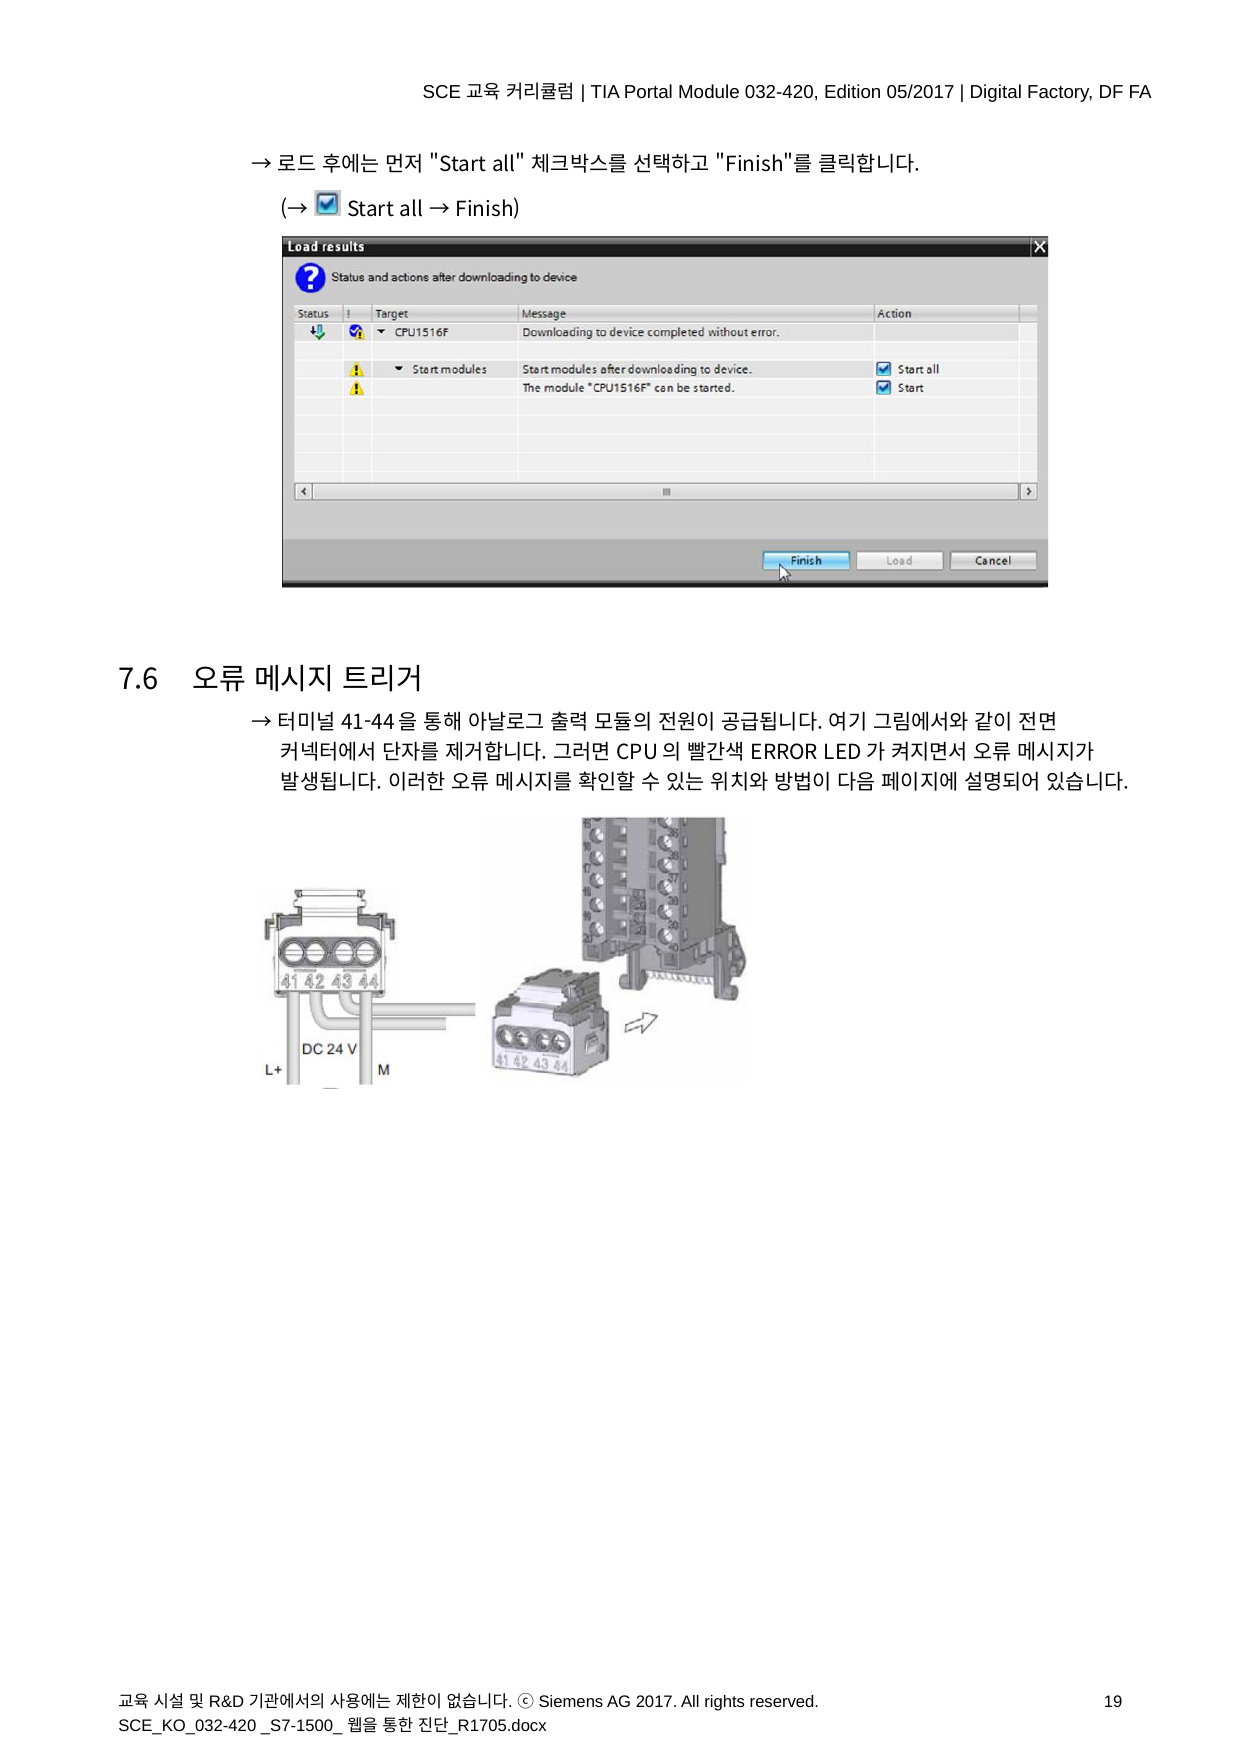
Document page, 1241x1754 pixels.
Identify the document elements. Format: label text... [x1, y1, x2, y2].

subtitle 7.6 오류 메시지 트리거 [118, 655, 1152, 698]
text → 로드 후에는 먼저 "Start all" 체크박스를 선택하고 "Finish"를 클릭합니다. [251, 148, 1152, 178]
text (→ Start all → Finish) [251, 190, 1152, 222]
picture [280, 234, 1049, 588]
picture [251, 808, 759, 1089]
text → 터미널 41-44을 통해 아날로그 출력 모듈의 전원이 공급됩니다. 여기 그림에서와 같이 전면 커넥터에서 단자를 제거합니다. 그러면 CPU의 빨간색 ERROR LED가 켜지면서 오류 메시지가 발생됩니다. 이러한 오류 메시지를 확인할 수 있는 위치와 방법이 다음 페이지에 설명되어 있습니다. [251, 705, 1152, 796]
picture [314, 190, 341, 216]
